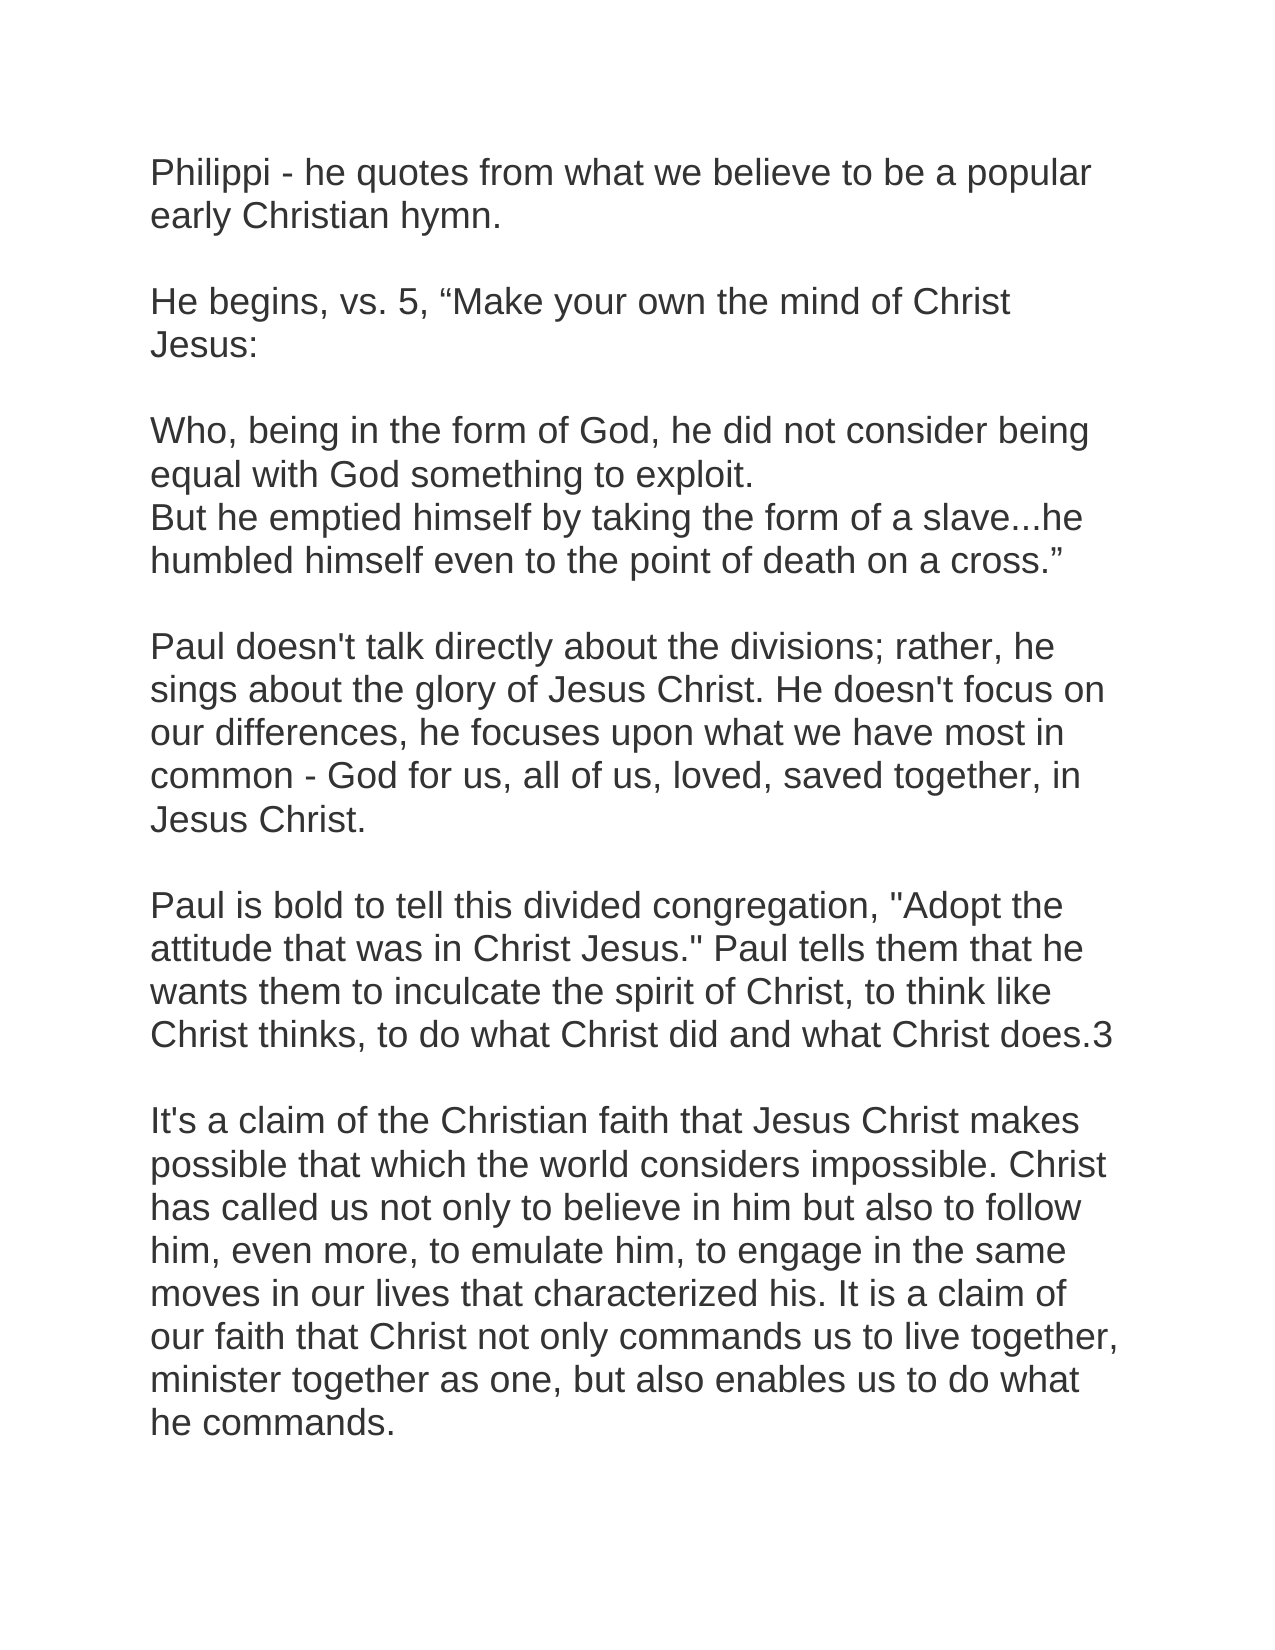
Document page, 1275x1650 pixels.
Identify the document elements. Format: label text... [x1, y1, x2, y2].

text He begins, vs. 5, “Make your own the mind of Christ Jesus: [150, 279, 1125, 366]
text Who, being in the form of God, he did not consider being equal with God something to exploit. [754, 409, 1125, 495]
text It's a claim of the Christian faith that Jesus Christ makes possible that which the world considers impossible. Christ has called us not only to believe in him but also to follow him, even more, to emulate him, to engage in the same moves in our lives that characterized his. It is a claim of our faith that Christ not only commands us to live together, minister together as one, but also enables us to do what he commands. [150, 1099, 1125, 1444]
text Paul doesn't talk directly about the divisions; rather, he sings about the glory of Jesus Christ. He doesn't focus on our differences, he focuses upon what we have most in common - God for us, all of us, loved, saved together, in Jesus Christ. [150, 624, 1125, 840]
text Paul is bold to tell this divided congregation, "Adopt the attitude that was in Christ Jesus." Paul tells them that he wants them to inculcate the spirit of Christ, to think like Christ thinks, to do what Christ did and what Christ does.3 [150, 883, 1125, 1056]
